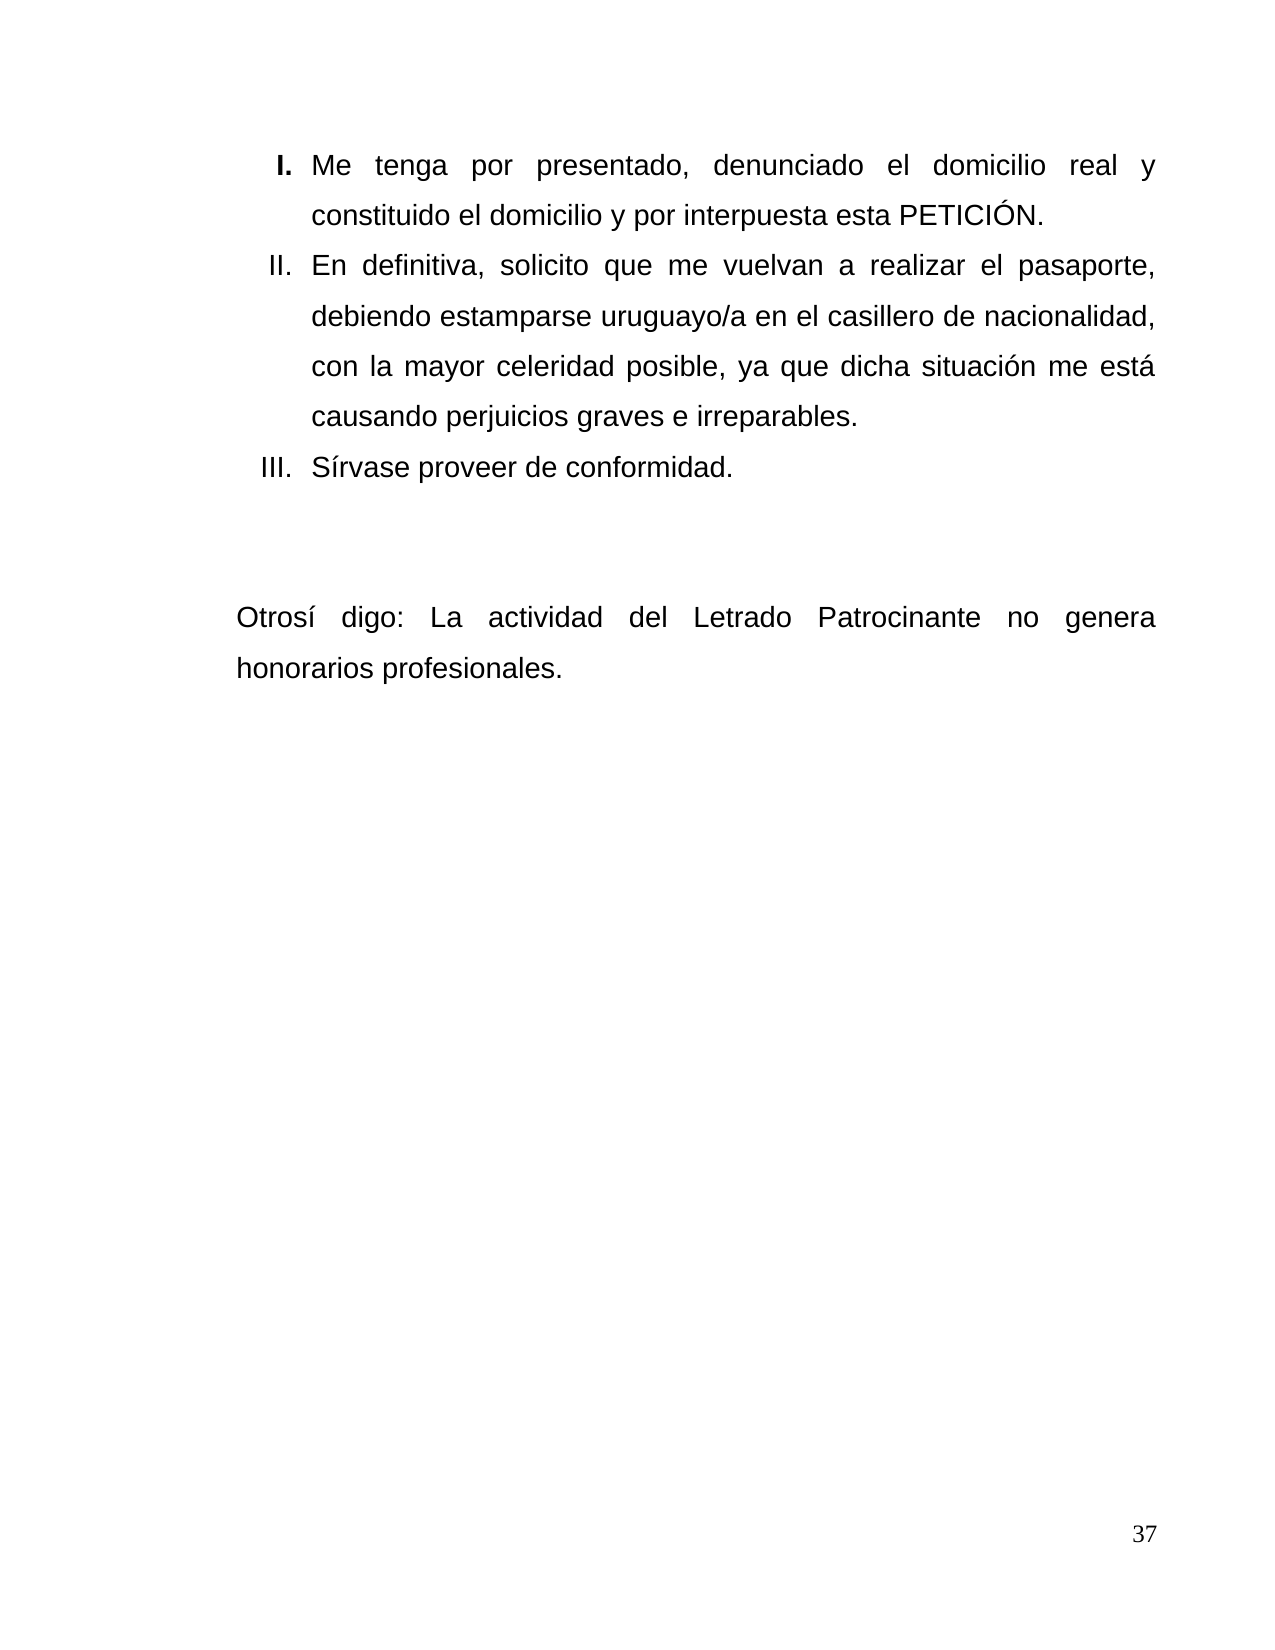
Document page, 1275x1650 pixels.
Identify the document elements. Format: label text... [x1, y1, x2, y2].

list En definitiva, solicito que me vuelvan a realizar el pasaporte, debiendo estamparse uruguayo/a en el casillero de nacionalidad, con la mayor celeridad posible, ya que dicha situación me está causando perjuicios graves e irreparables. [292, 248, 1157, 433]
list Sírvase proveer de conformidad. [292, 449, 1157, 483]
list Me tenga por presentado, denunciado el domicilio real y constituido el domicilio y por interpuesta esta PETICIÓN. [292, 148, 1157, 232]
text Otrosí digo: La actividad del Letrado Patrocinante no genera honorarios profesionales. [236, 601, 1157, 684]
